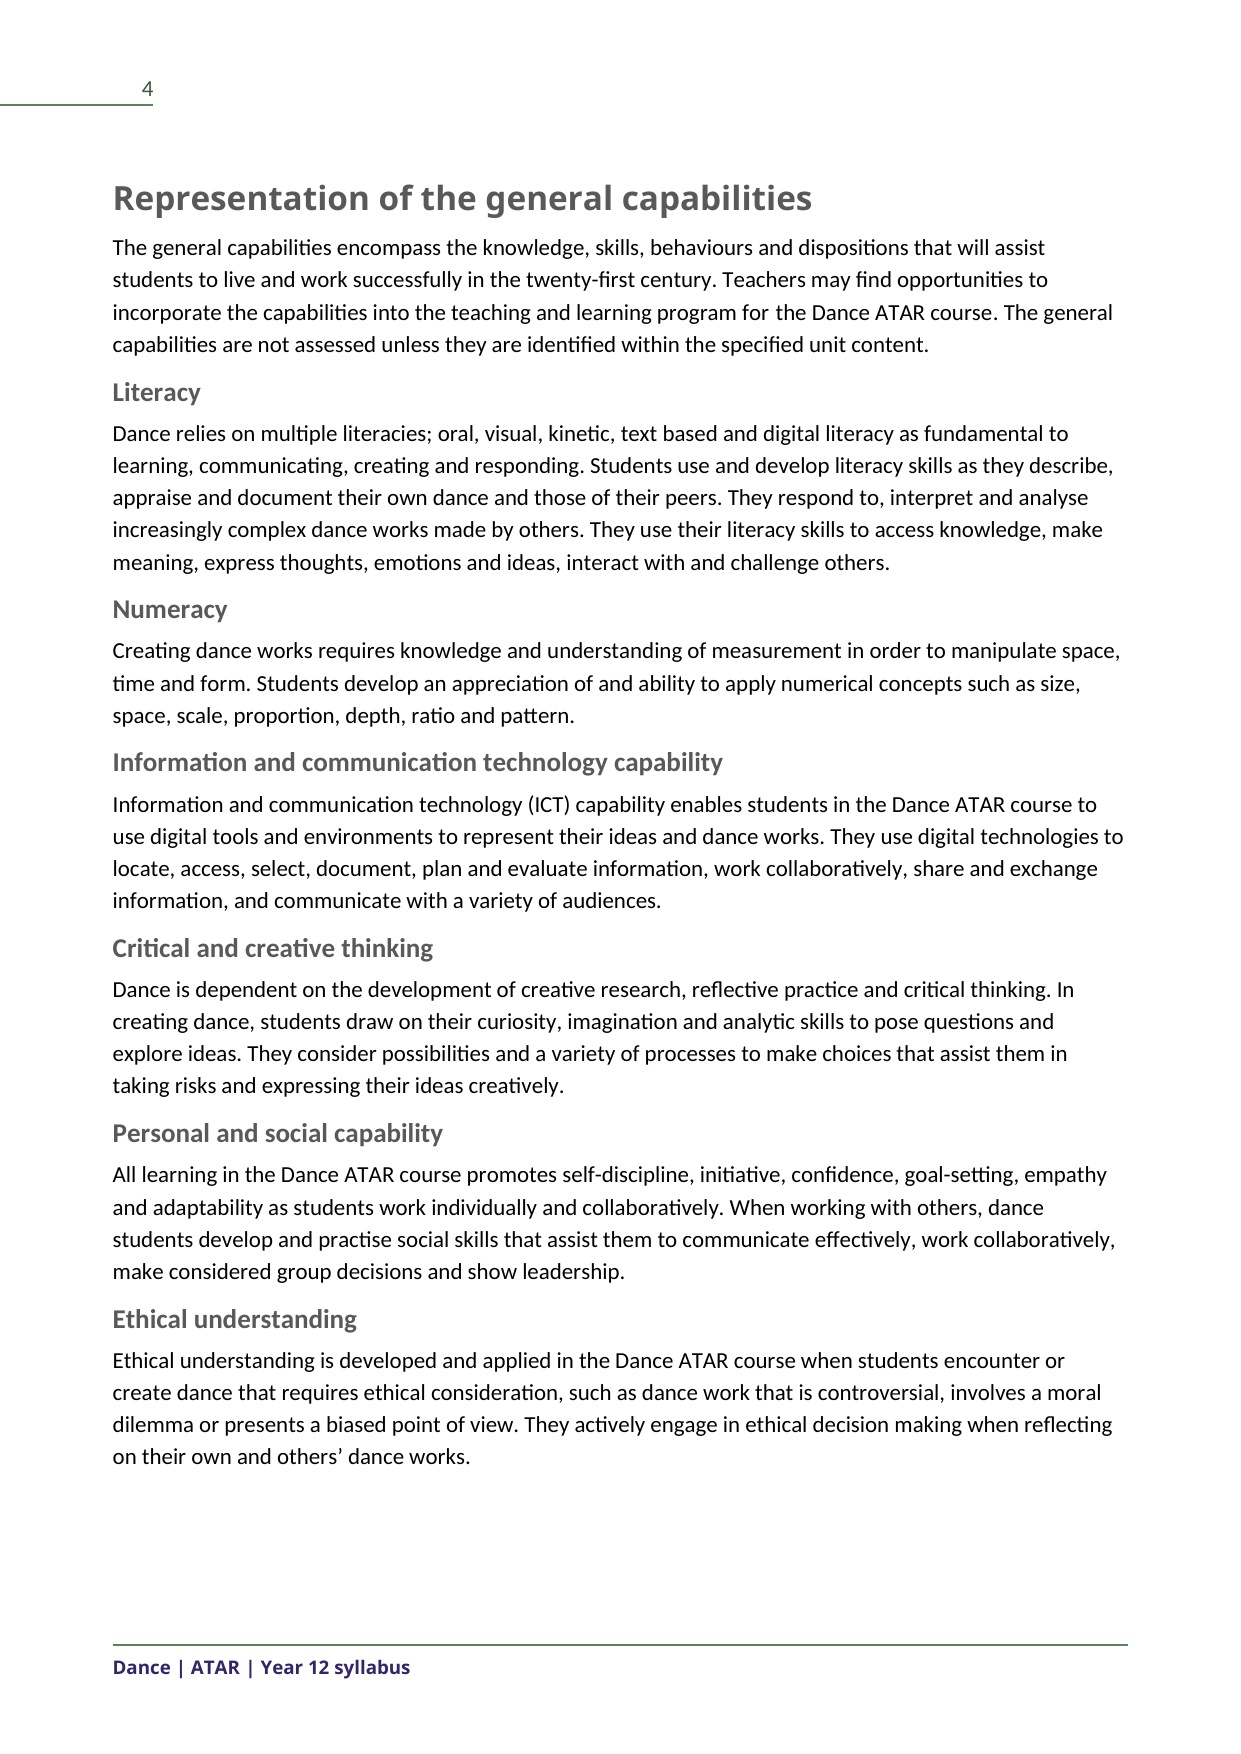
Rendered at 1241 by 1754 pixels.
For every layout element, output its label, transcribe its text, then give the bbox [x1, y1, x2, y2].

subtitle Literacy [112, 375, 1128, 408]
subtitle Personal and social capability [112, 1116, 1128, 1149]
subtitle Numeracy [112, 592, 1128, 625]
subtitle Ethical understanding [112, 1302, 1128, 1335]
text Information and communication technology (ICT) capability enables students in the Dance ATAR course to use digital tools and environments to represent their ideas and dance works. They use digital technologies to locate, access, select, document, plan and evaluate information, work collaboratively, share and exchange information, and communicate with a variety of audiences. [112, 790, 1128, 914]
text The general capabilities encompass the knowledge, skills, behaviours and dispositions that will assist students to live and work successfully in the twenty-first century. Teachers may find opportunities to incorporate the capabilities into the teaching and learning program for the Dance ATAR course. The general capabilities are not assessed unless they are identified within the specified unit content. [112, 233, 1128, 358]
subtitle Representation of the general capabilities [112, 175, 1128, 220]
text Creating dance works requires knowledge and understanding of measurement in order to manipulate space, time and form. Students develop an appreciation of and ability to apply numerical concepts such as size, space, scale, proportion, depth, ratio and pattern. [112, 636, 1128, 729]
text Ethical understanding is developed and applied in the Dance ATAR course when students encounter or create dance that requires ethical consideration, such as dance work that is controversial, involves a moral dilemma or presents a biased point of view. They actively engage in ethical decision making when reflecting on their own and others’ dance works. [112, 1346, 1128, 1471]
text Dance is dependent on the development of creative research, reflective practice and critical thinking. In creating dance, students draw on their curiosity, imagination and analytic skills to pose questions and explore ideas. They consider possibilities and a variety of processes to make choices that assist them in taking risks and expressing their ideas creatively. [112, 975, 1128, 1100]
text All learning in the Dance ATAR course promotes self-discipline, initiative, confidence, goal-setting, empathy and adaptability as students work individually and collaboratively. When working with others, dance students develop and practise social skills that assist them to communicate effectively, work collaboratively, make considered group decisions and show leadership. [112, 1161, 1128, 1285]
subtitle Critical and creative thinking [112, 931, 1128, 964]
subtitle Information and communication technology capability [112, 746, 1128, 778]
text Dance relies on multiple literacies; oral, visual, kinetic, text based and digital literacy as fundamental to learning, communicating, creating and responding. Students use and develop literacy skills as they describe, appraise and document their own dance and those of their peers. They respond to, interpret and analyse increasingly complex dance works made by others. They use their literacy skills to access knowledge, make meaning, express thoughts, emotions and ideas, interact with and challenge others. [112, 419, 1128, 576]
